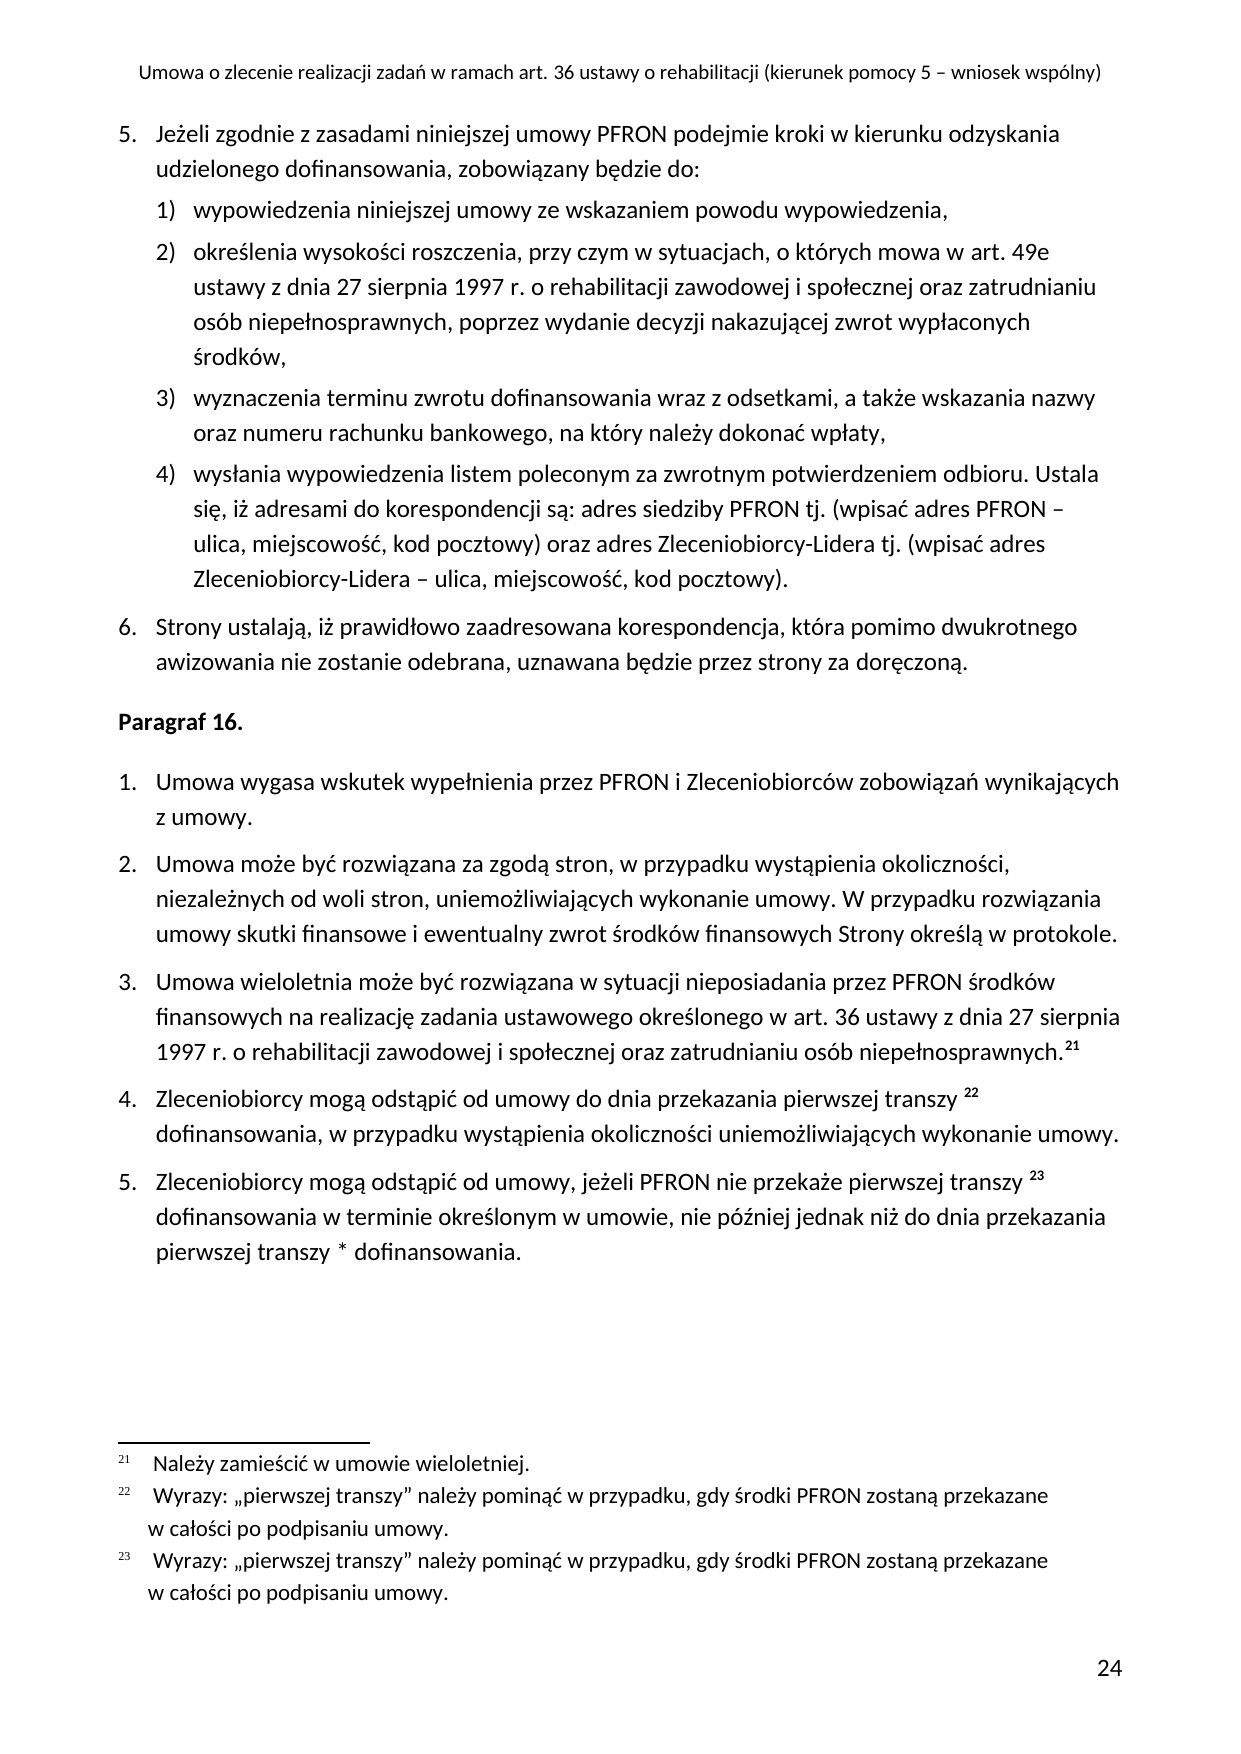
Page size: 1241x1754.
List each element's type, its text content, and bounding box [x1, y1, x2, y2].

list wyznaczenia terminu zwrotu dofinansowania wraz z odsetkami, a także wskazania nazwy oraz numeru rachunku bankowego, na który należy dokonać wpłaty, [156, 382, 1122, 447]
list Zleceniobiorcy mogą odstąpić od umowy do dnia przekazania pierwszej transzy dofinansowania, w przypadku wystąpienia okoliczności uniemożliwiających wykonanie umowy. [118, 1083, 1122, 1149]
list Umowa wieloletnia może być rozwiązana w sytuacji nieposiadania przez PFRON środków finansowych na realizację zadania ustawowego określonego w art. 36 ustawy z dnia 27 sierpnia 1997 r. o rehabilitacji zawodowej i społecznej oraz zatrudnianiu osób niepełnosprawnych. [118, 966, 1122, 1066]
list określenia wysokości roszczenia, przy czym w sytuacjach, o których mowa w art. 49e ustawy z dnia 27 sierpnia 1997 r. o rehabilitacji zawodowej i społecznej oraz zatrudnianiu osób niepełnosprawnych, poprzez wydanie decyzji nakazującej zwrot wypłaconych środków, [156, 236, 1122, 371]
list wysłania wypowiedzenia listem poleconym za zwrotnym potwierdzeniem odbioru. Ustala się, iż adresami do korespondencji są: adres siedziby PFRON tj. (wpisać adres PFRON – ulica, miejscowość, kod pocztowy) oraz adres Zleceniobiorcy-Lidera tj. (wpisać adres Zleceniobiorcy-Lidera – ulica, miejscowość, kod pocztowy). [156, 458, 1122, 594]
list Strony ustalają, iż prawidłowo zaadresowana korespondencja, która pomimo dwukrotnego awizowania nie zostanie odebrana, uznawana będzie przez strony za doręczoną. [118, 611, 1122, 676]
list Zleceniobiorcy mogą odstąpić od umowy, jeżeli PFRON nie przekaże pierwszej transzy dofinansowania w terminie określonym w umowie, nie później jednak niż do dnia przekazania pierwszej transzy * dofinansowania. [118, 1166, 1122, 1266]
list wypowiedzenia niniejszej umowy ze wskazaniem powodu wypowiedzenia, [156, 194, 1122, 225]
list Umowa wygasa wskutek wypełnienia przez PFRON i Zleceniobiorców zobowiązań wynikających z umowy. [118, 766, 1122, 831]
list Umowa może być rozwiązana za zgodą stron, w przypadku wystąpienia okoliczności, niezależnych od woli stron, uniemożliwiających wykonanie umowy. W przypadku rozwiązania umowy skutki finansowe i ewentualny zwrot środków finansowych Strony określą w protokole. [118, 848, 1122, 949]
subtitle Paragraf 16. [118, 706, 1122, 736]
list Jeżeli zgodnie z zasadami niniejszej umowy PFRON podejmie kroki w kierunku odzyskania udzielonego dofinansowania, zobowiązany będzie do: [118, 118, 1122, 184]
